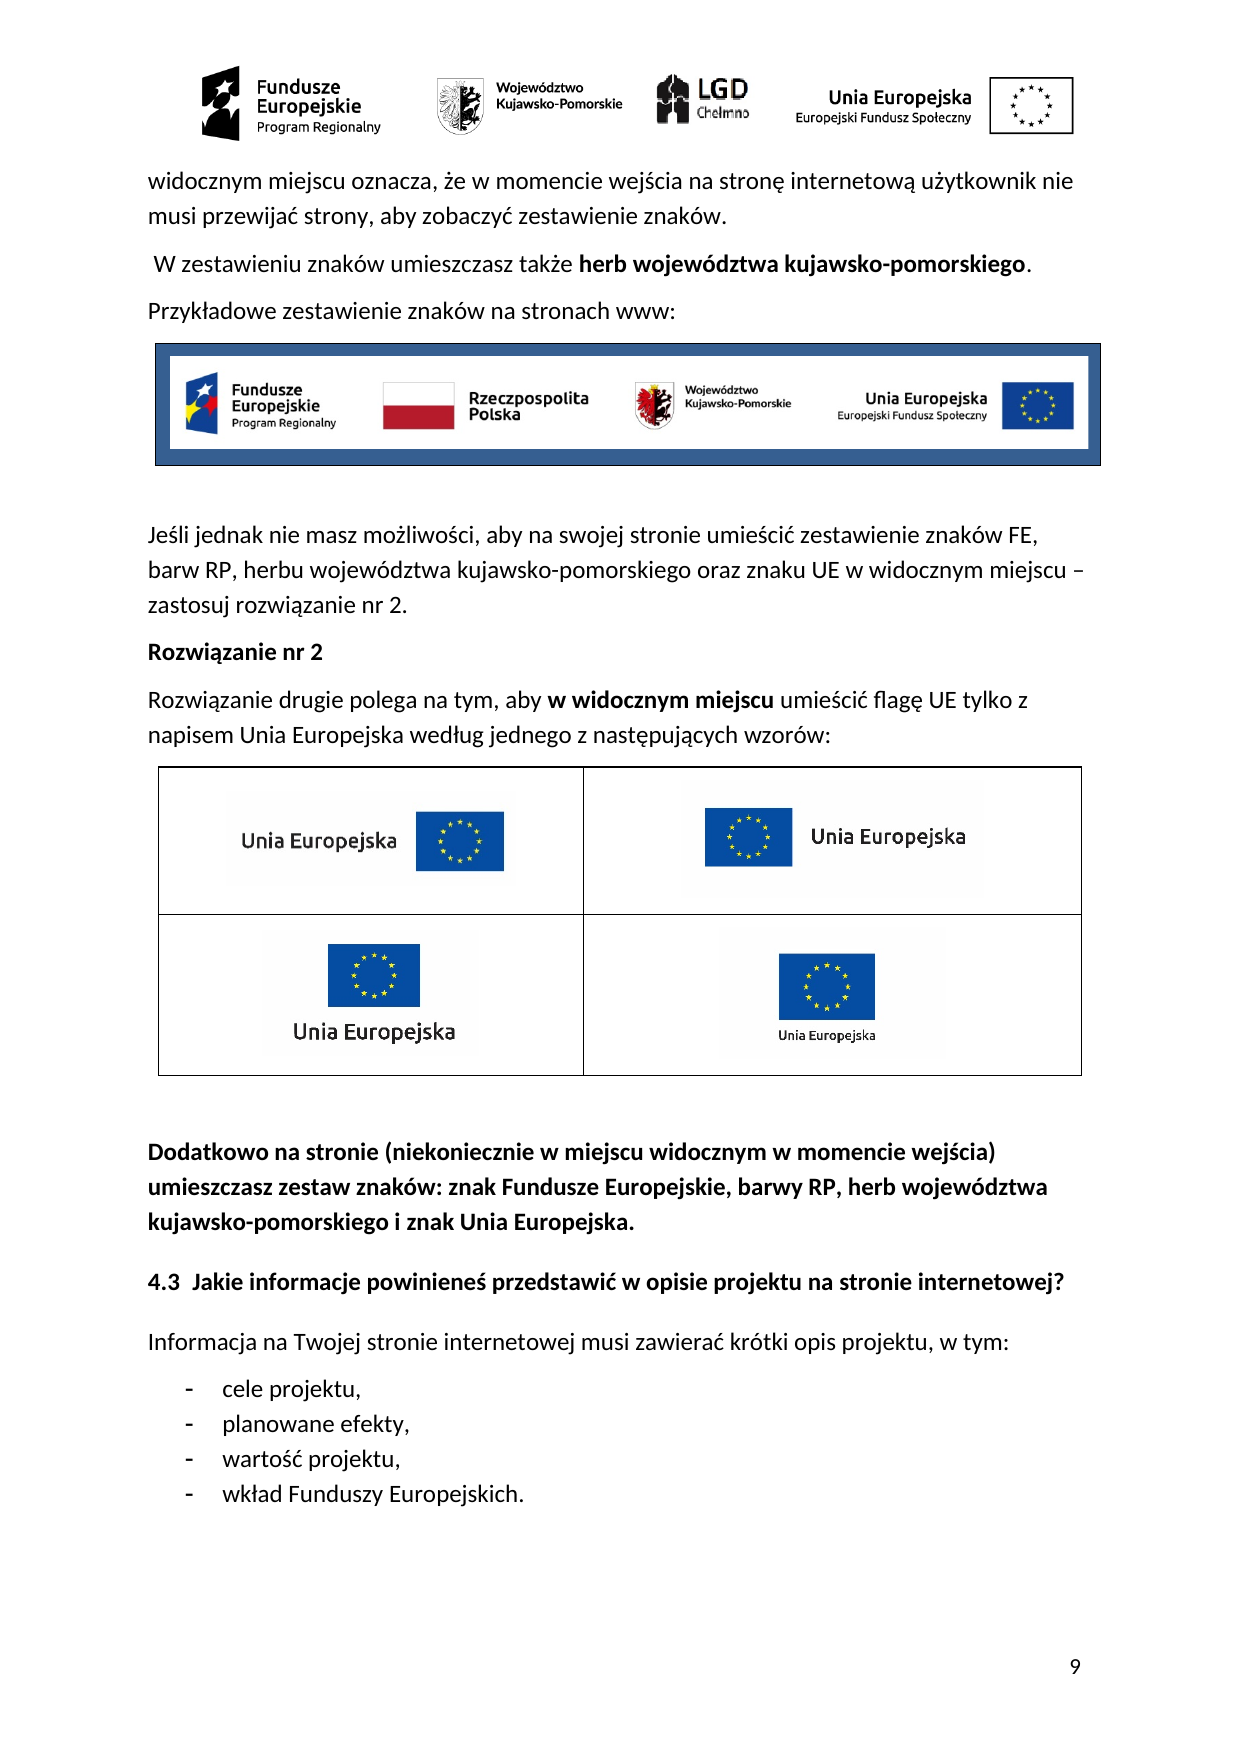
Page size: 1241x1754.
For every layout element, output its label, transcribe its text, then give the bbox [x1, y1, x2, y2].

picture [183, 47, 1093, 161]
list cele projektu, [185, 1373, 1093, 1404]
list Jakie informacje powinieneś przedstawić w opisie projektu na stronie internetowej? [148, 1266, 1093, 1296]
picture [262, 930, 480, 1056]
list planowane efekty, [185, 1408, 1093, 1439]
picture [681, 780, 984, 898]
table_header [156, 344, 1100, 465]
text Jeśli jednak nie masz możliwości, aby na swojej stronie umieścić zestawienie znaków FE, barw RP, herbu województwa kujawsko-pomorskiego oraz znaku UE w widocznym miejscu – zastosuj rozwiązanie nr 2. [148, 519, 1093, 619]
text Rozwiązanie nr 2 [148, 636, 1093, 667]
text Dodatkowo na stronie (niekoniecznie w miejscu widocznym w momencie wejścia) umieszczasz zestaw znaków: znak Fundusze Europejskie, barwy RP, herb województwa kujawsko-pomorskiego i znak Unia Europejska. [148, 1136, 1093, 1236]
list wkład Funduszy Europejskich. [185, 1478, 1093, 1509]
picture [225, 791, 517, 886]
picture [170, 356, 1089, 449]
table_header [159, 768, 583, 913]
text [148, 148, 1093, 231]
table_header [584, 768, 1081, 913]
table_cell [584, 915, 1081, 1075]
table_cell [159, 915, 583, 1075]
list wartość projektu, [185, 1443, 1093, 1474]
text Informacja na Twojej stronie internetowej musi zawierać krótki opis projektu, w tym: [148, 1326, 1093, 1356]
text Przykładowe zestawienie znaków na stronach www: [148, 295, 1093, 326]
picture [719, 927, 946, 1059]
text Rozwiązanie drugie polega na tym, aby w widocznym miejscu umieścić flagę UE tylko z napisem Unia Europejska według jednego z następujących wzorów: [148, 684, 1093, 749]
text W zestawieniu znaków umieszczasz także herb województwa kujawsko-pomorskiego. [148, 248, 1093, 278]
